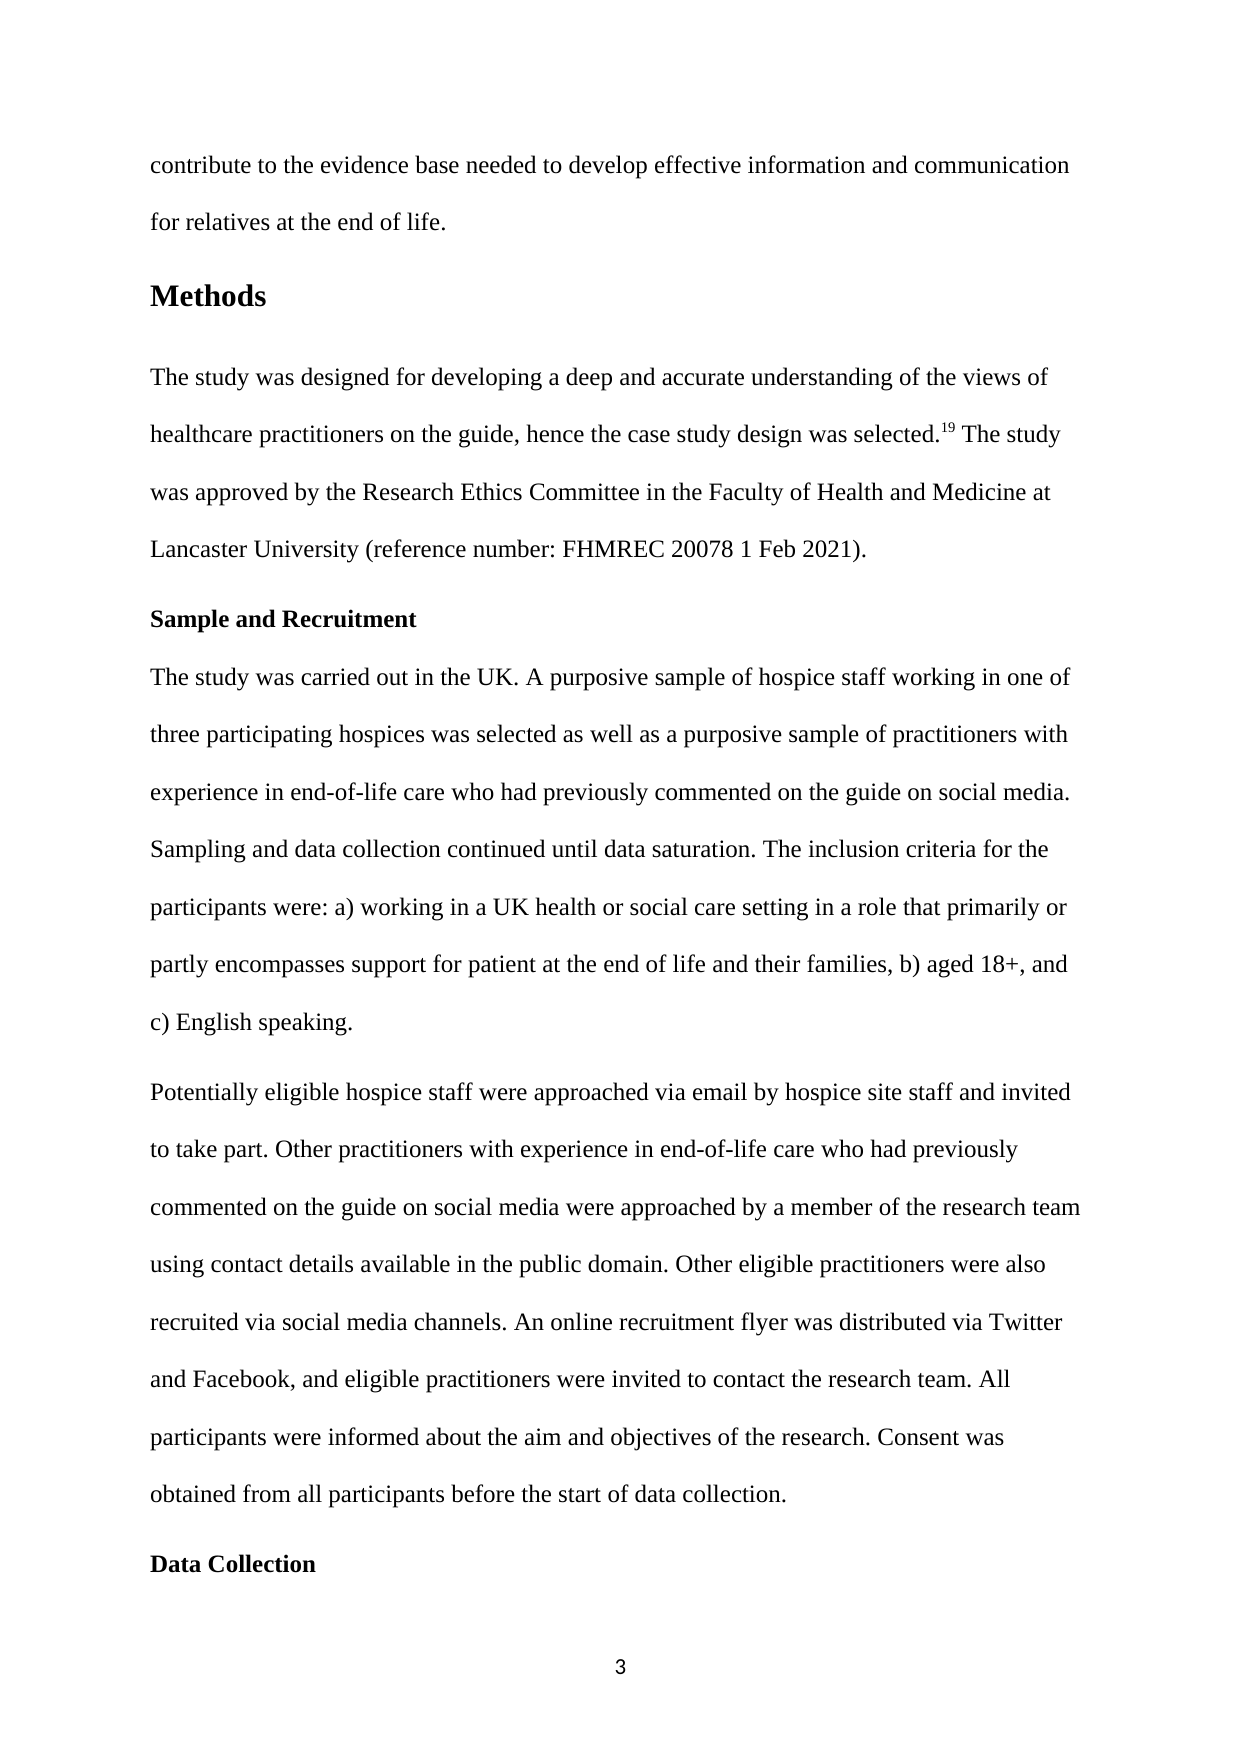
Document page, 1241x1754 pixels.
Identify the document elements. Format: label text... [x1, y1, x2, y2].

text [150, 150, 1090, 236]
text Sample and Recruitment The study was carried out in the UK. A purposive sample of hospice staff working in one of three participating hospices was selected as well as a purposive sample of practitioners with experience in end-of-life care who had previously commented on the guide on social media. Sampling and data collection continued until data saturation. The inclusion criteria for the participants were: a) working in a UK health or social care setting in a role that primarily or partly encompasses support for patient at the end of life and their families, b) aged 18+, and c) English speaking. [150, 604, 1090, 1036]
text Potentially eligible hospice staff were approached via email by hospice site staff and invited to take part. Other practitioners with experience in end-of-life care who had previously commented on the guide on social media were approached by a member of the research team using contact details available in the public domain. Other eligible practitioners were also recruited via social media channels. An online recruitment flyer was distributed via Twitter and Facebook, and eligible practitioners were invited to contact the research team. All participants were informed about the aim and objectives of the research. Consent was obtained from all participants before the start of data collection. [150, 1077, 1090, 1508]
text Data Collection [150, 1549, 1090, 1578]
text The study was designed for developing a deep and accurate understanding of the views of healthcare practitioners on the guide, hence the case study design was selected.19 The study was approved by the Research Ethics Committee in the Faculty of Health and Medicine at Lancaster University (reference number: FHMREC 20078 1 Feb 2021). [150, 362, 1090, 563]
text Methods [150, 277, 1090, 313]
